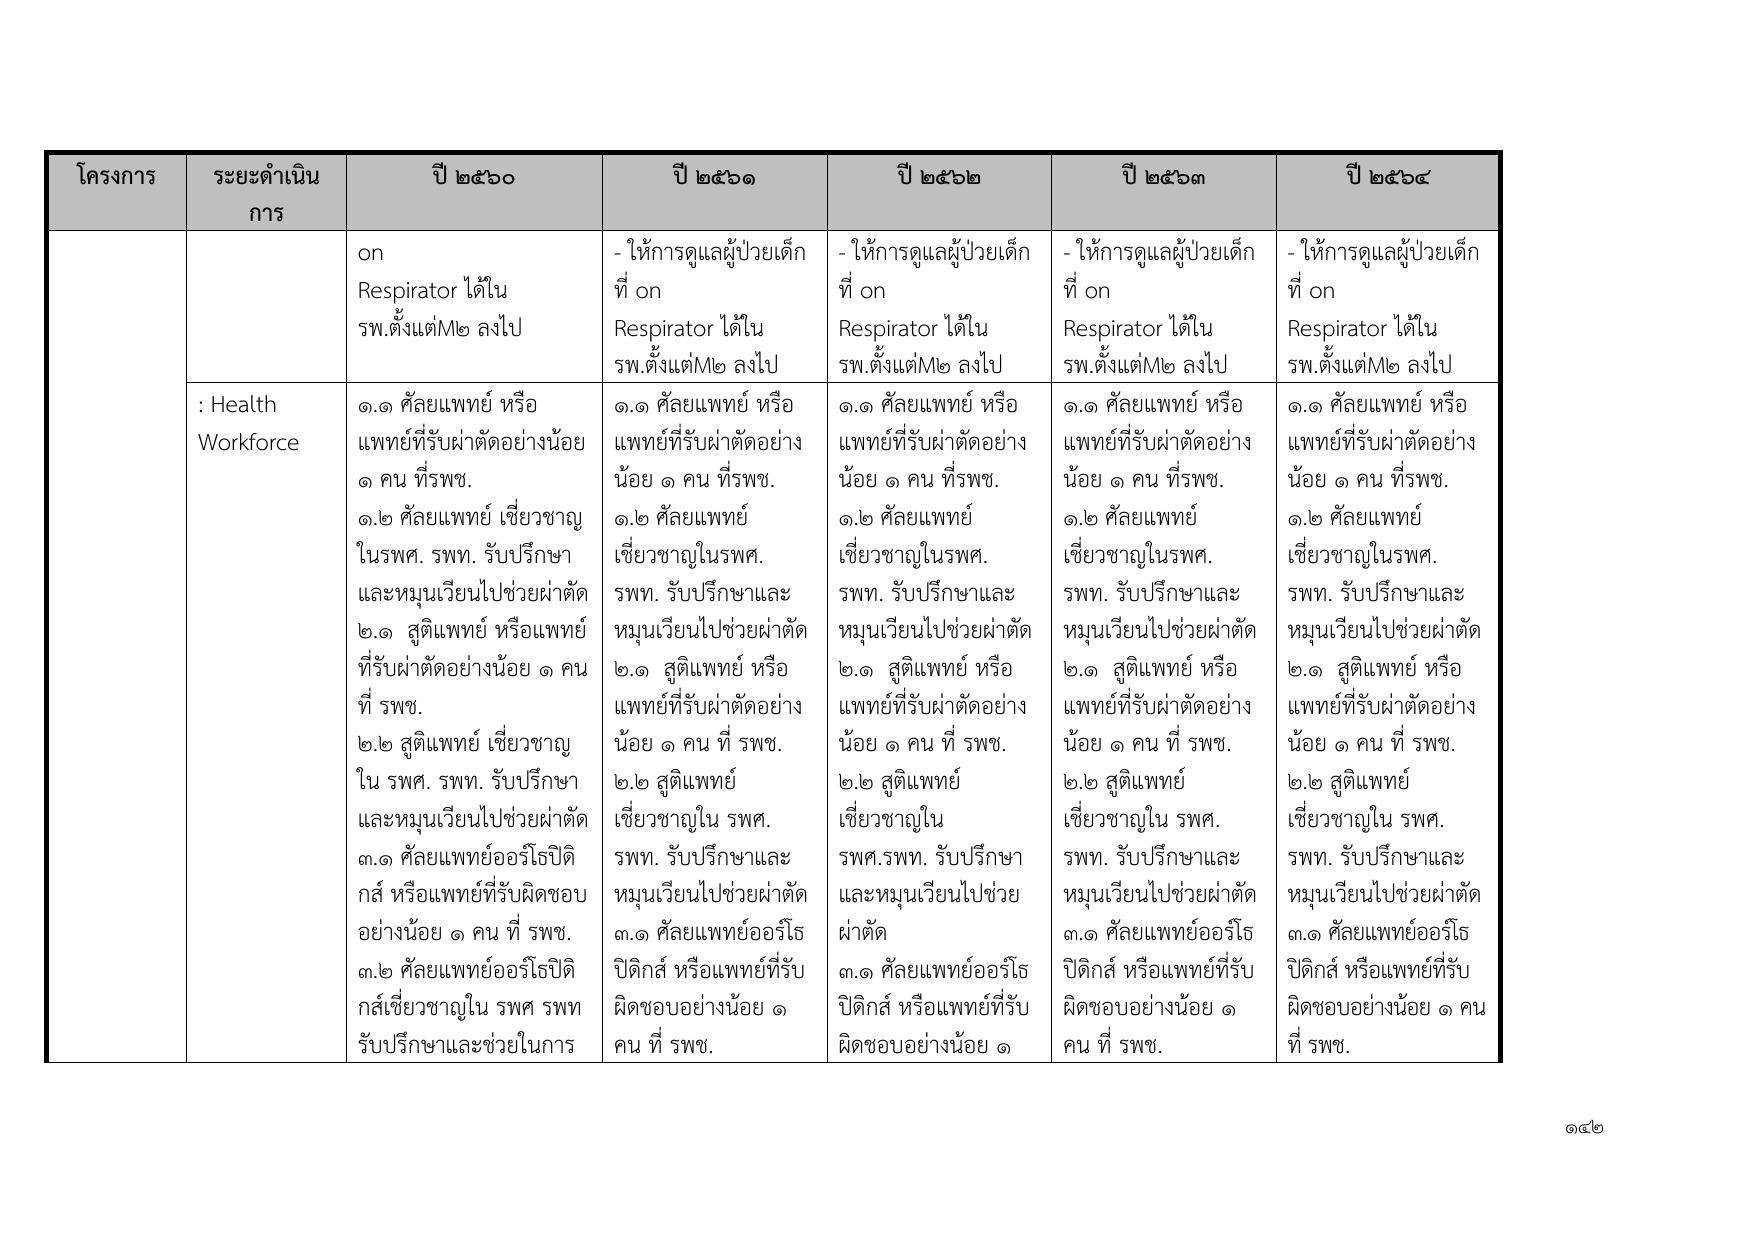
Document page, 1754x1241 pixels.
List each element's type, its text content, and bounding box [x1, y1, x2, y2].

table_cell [603, 383, 827, 1062]
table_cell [1277, 231, 1498, 382]
table_header ปี 2564 [1277, 155, 1498, 230]
table_header ปี 2562 [828, 155, 1051, 230]
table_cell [1277, 383, 1498, 1062]
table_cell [347, 383, 602, 1062]
table_header โครงการ [49, 155, 186, 230]
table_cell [828, 231, 1051, 382]
table_header ปี 2561 [603, 155, 827, 230]
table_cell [1052, 231, 1276, 382]
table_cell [603, 231, 827, 382]
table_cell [347, 231, 602, 382]
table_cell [187, 231, 346, 382]
table_cell : Health Workforce [187, 383, 346, 1062]
table_header ปี 2560 [347, 155, 602, 230]
table_header ระยะดำเนินการ [187, 155, 346, 230]
table_header ปี 2563 [1052, 155, 1276, 230]
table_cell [1052, 383, 1276, 1062]
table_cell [828, 383, 1051, 1062]
